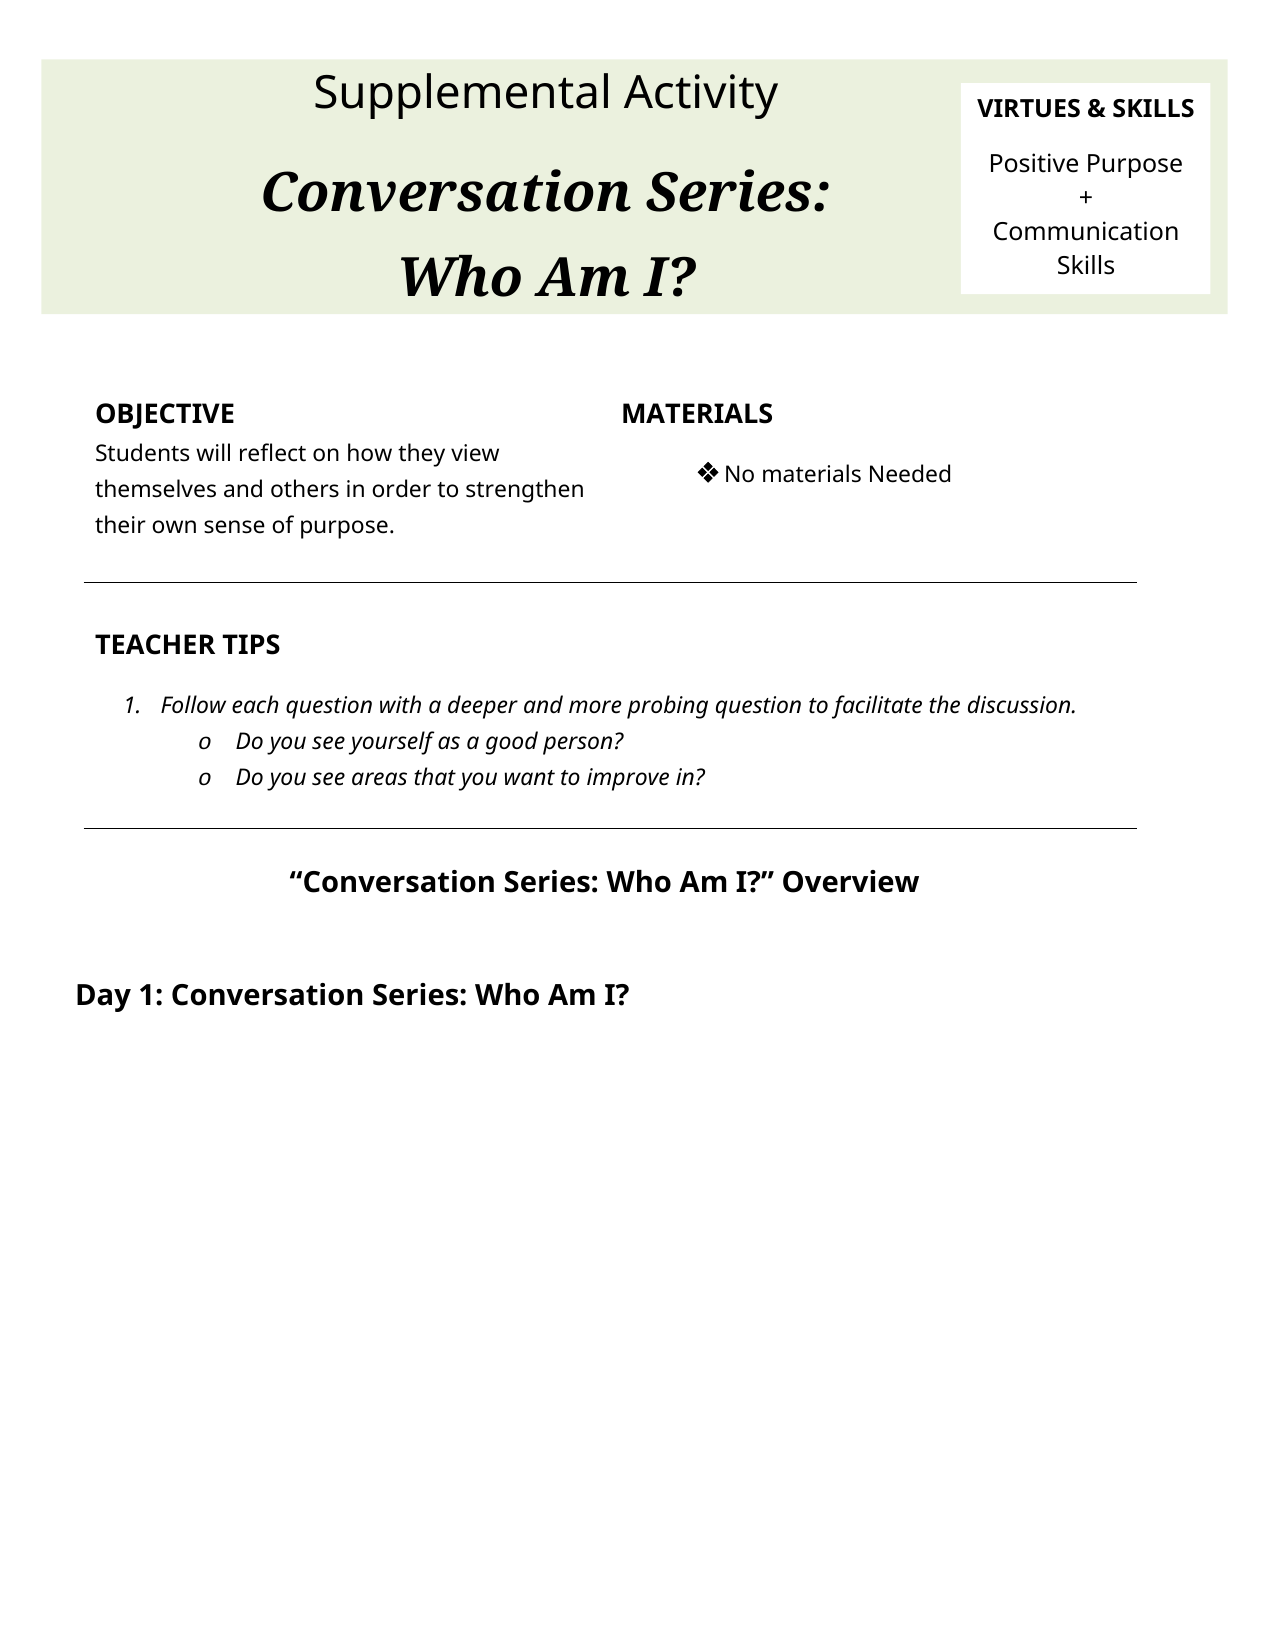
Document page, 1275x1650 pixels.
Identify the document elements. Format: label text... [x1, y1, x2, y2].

table_header OBJECTIVE Students will reflect on how they view themselves and others in order to strengthen their own sense of purpose. [84, 394, 609, 582]
table_cell TEACHER TIPS Follow each question with a deeper and more probing question to facilitate the discussion. Do you see yourself as a good person? Do you see areas that you want to improve in? [84, 583, 1137, 828]
table_header MATERIALS No materials Needed [610, 394, 1137, 582]
text “Conversation Series: Who Am I?” Overview [75, 412, 1134, 901]
text Day 1: Conversation Series: Who Am I? [75, 974, 1134, 1013]
